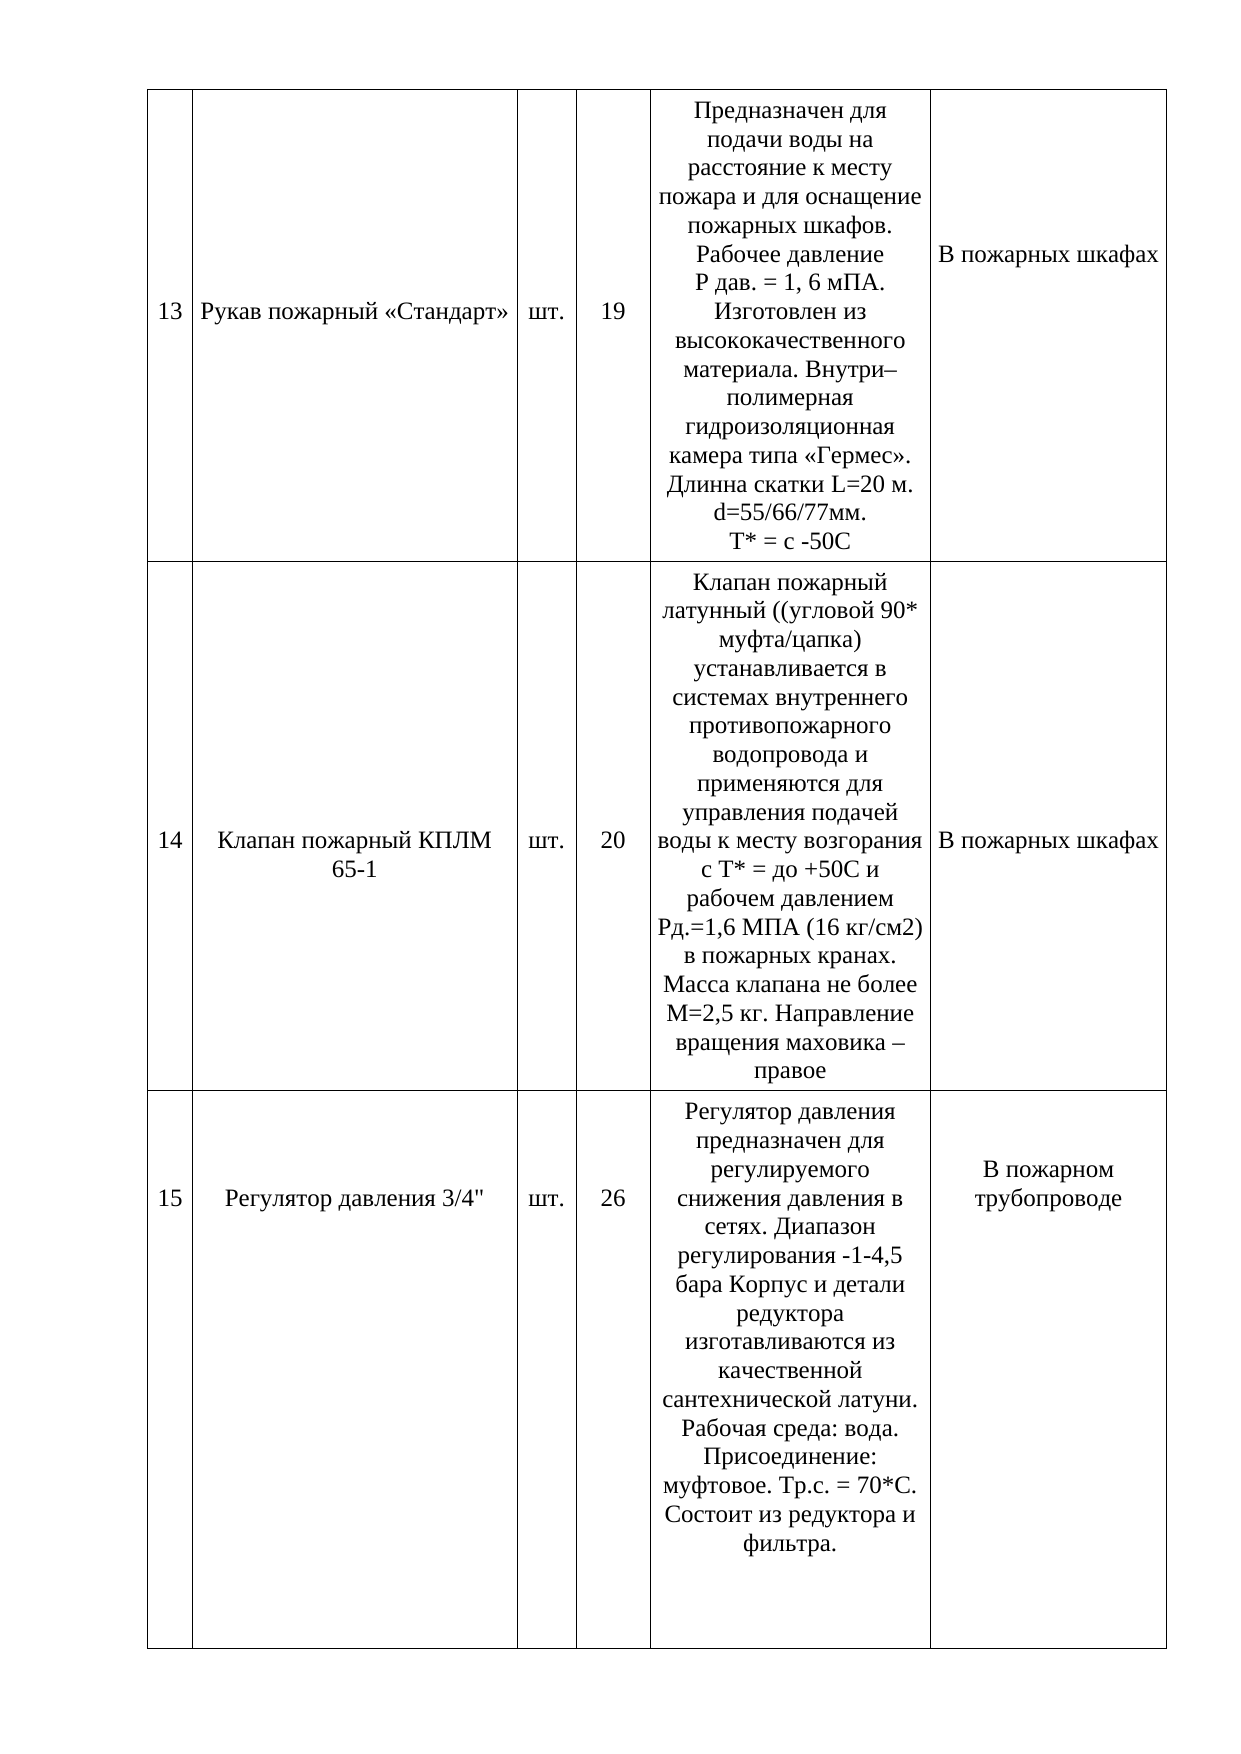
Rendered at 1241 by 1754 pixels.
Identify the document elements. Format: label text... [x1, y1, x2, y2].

table_cell шт. [518, 562, 576, 1090]
table_cell шт. [518, 90, 576, 561]
table_cell 19 [577, 90, 650, 561]
table_cell Клапан пожарный КПЛМ 65-1 [193, 562, 517, 1090]
table_cell шт. [518, 1091, 576, 1648]
table_cell 20 [577, 562, 650, 1090]
table_cell Регулятор давления 3/4" [193, 1091, 517, 1648]
table_cell 13 [148, 90, 192, 561]
table_cell 26 [577, 1091, 650, 1648]
table_cell В пожарных шкафах [931, 562, 1166, 1090]
table_cell В пожарных шкафах [931, 90, 1166, 561]
table_cell 15 [148, 1091, 192, 1648]
table_cell Рукав пожарный «Стандарт» [193, 90, 517, 561]
table_cell Клапан пожарный латунный ((угловой 90* муфта/цапка) устанавливается в системах внутреннего противопожарного водопровода и применяются для управления подачей воды к месту возгорания с Т* = до +50С и рабочем давлением Рд.=1,6 МПА (16 кг/см2) в пожарных кранах. Масса клапана не более М=2,5 кг. Направление вращения маховика – правое [651, 562, 930, 1090]
table_cell 14 [148, 562, 192, 1090]
table_cell Предназначен для подачи воды на расстояние к месту пожара и для оснащение пожарных шкафов. Рабочее давление Р дав. = 1, 6 мПА. Изготовлен из высококачественного материала. Внутри–полимерная гидроизоляционная камера типа «Гермес». Длинна скатки L=20 м. d=55/66/77мм. Т* = с -50С [651, 90, 930, 561]
table_cell Регулятор давления предназначен для регулируемого снижения давления в сетях. Диапазон регулирования -1-4,5 бара Корпус и детали редуктора изготавливаются из качественной сантехнической латуни. Рабочая среда: вода. Присоединение: муфтовое. Тр.с. = 70*С. Состоит из редуктора и фильтра. [651, 1091, 930, 1648]
table_cell В пожарном трубопроводе [931, 1091, 1166, 1648]
